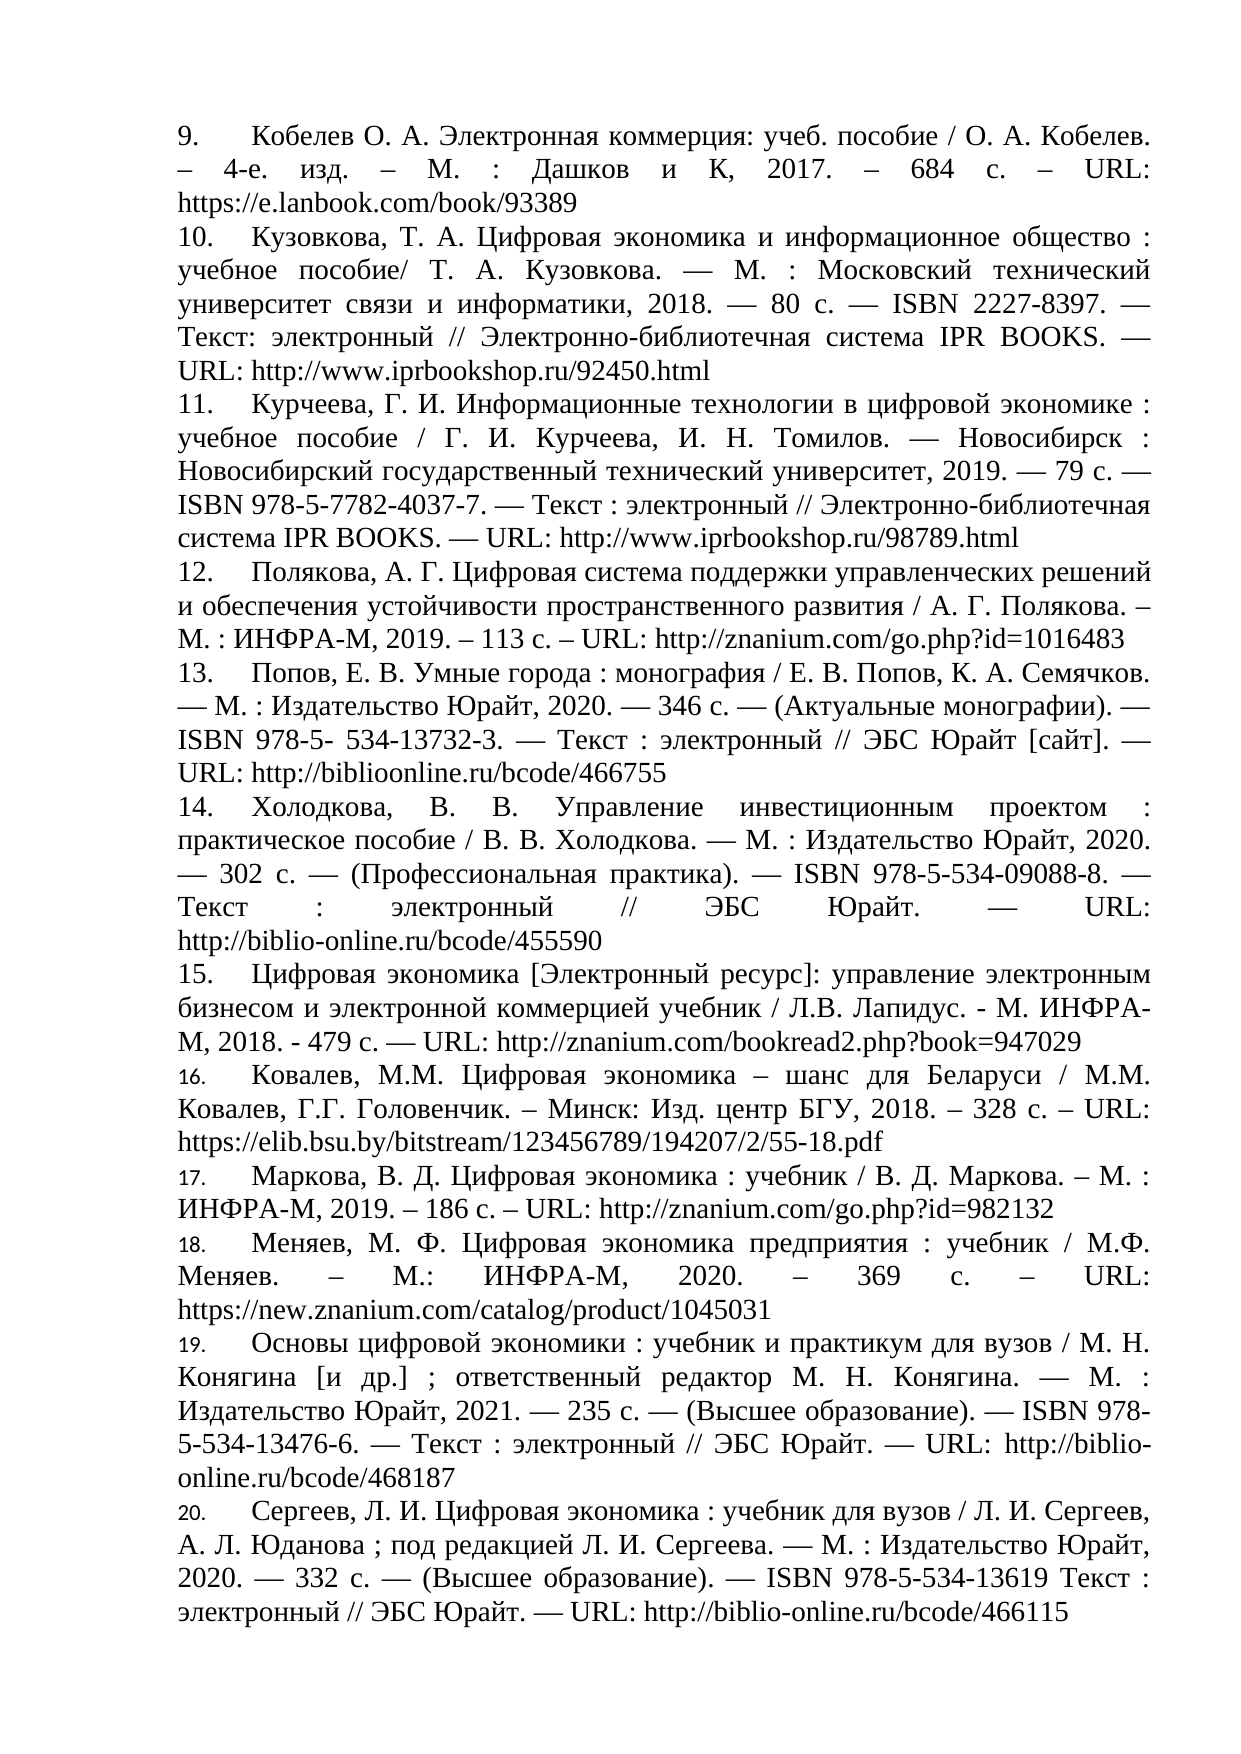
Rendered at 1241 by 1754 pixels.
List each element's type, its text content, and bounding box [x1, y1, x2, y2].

list Холодкова, В. В. Управление инвестиционным проектом : практическое пособие / В. В. Холодкова. — М. : Издательство Юрайт, 2020. — 302 с. — (Профессиональная практика). — ISBN 978-5-534-09088-8. — Текст : электронный // ЭБС Юрайт. — URL: http://biblio-online.ru/bcode/455590 [177, 789, 1152, 957]
list Сергеев, Л. И. Цифровая экономика : учебник для вузов / Л. И. Сергеев, А. Л. Юданова ; под редакцией Л. И. Сергеева. — М. : Издательство Юрайт, 2020. — 332 с. — (Высшее образование). — ISBN 978-5-534-13619 Текст : электронный // ЭБС Юрайт. — URL: http://biblio-online.ru/bcode/466115 [177, 1493, 1152, 1627]
list Основы цифровой экономики : учебник и практикум для вузов / М. Н. Конягина [и др.] ; ответственный редактор М. Н. Конягина. — М. : Издательство Юрайт, 2021. — 235 с. — (Высшее образование). — ISBN 978-5-534-13476-6. — Текст : электронный // ЭБС Юрайт. — URL: http://biblio-online.ru/bcode/468187 [177, 1326, 1152, 1493]
list Цифровая экономика [Электронный ресурс]: управление электронным бизнесом и электронной коммерцией учебник / Л.В. Лапидус. - М. ИНФРА-М, 2018. - 479 с. — URL: http://znanium.com/bookread2.php?book=947029 [177, 957, 1152, 1057]
list Курчеева, Г. И. Информационные технологии в цифровой экономике : учебное пособие / Г. И. Курчеева, И. Н. Томилов. — Новосибирск : Новосибирский государственный технический университет, 2019. — 79 c. — ISBN 978-5-7782-4037-7. — Текст : электронный // Электронно-библиотечная система IPR BOOKS. — URL: http://www.iprbookshop.ru/98789.html [177, 386, 1152, 554]
list Меняев, М. Ф. Цифровая экономика предприятия : учебник / М.Ф. Меняев. – М.: ИНФРА-М, 2020. – 369 с. – URL: https://new.znanium.com/catalog/product/1045031 [177, 1225, 1152, 1326]
list Кобелев О. А. Электронная коммерция: учеб. пособие / О. А. Кобелев. – 4-е. изд. – М. : Дашков и К, 2017. – 684 с. – URL: https://e.lanbook.com/book/93389 [177, 118, 1152, 219]
list Полякова, А. Г. Цифровая система поддержки управленческих решений и обеспечения устойчивости пространственного развития / А. Г. Полякова. – М. : ИНФРА-М, 2019. – 113 с. – URL: http://znanium.com/go.php?id=1016483 [177, 554, 1152, 655]
list Маркова, В. Д. Цифровая экономика : учебник / В. Д. Маркова. – М. : ИНФРА-М, 2019. – 186 с. – URL: http://znanium.com/go.php?id=982132 [177, 1158, 1152, 1225]
list Кузовкова, Т. А. Цифровая экономика и информационное общество : учебное пособие/ Т. А. Кузовкова. — М. : Московский технический университет связи и информатики, 2018. — 80 c. — ISBN 2227-8397. — Текст: электронный // Электронно-библиотечная система IPR BOOKS. — URL: http://www.iprbookshop.ru/92450.html [177, 219, 1152, 386]
list Попов, Е. В. Умные города : монография / Е. В. Попов, К. А. Семячков. — М. : Издательство Юрайт, 2020. — 346 с. — (Актуальные монографии). — ISBN 978-5- 534-13732-3. — Текст : электронный // ЭБС Юрайт [сайт]. — URL: http://biblioonline.ru/bcode/466755 [177, 655, 1152, 789]
list Ковалев, М.М. Цифровая экономика – шанс для Беларуси / М.М. Ковалев, Г.Г. Головенчик. – Минск: Изд. центр БГУ, 2018. – 328 с. – URL: https://elib.bsu.by/bitstream/123456789/194207/2/55-18.pdf [177, 1057, 1152, 1158]
